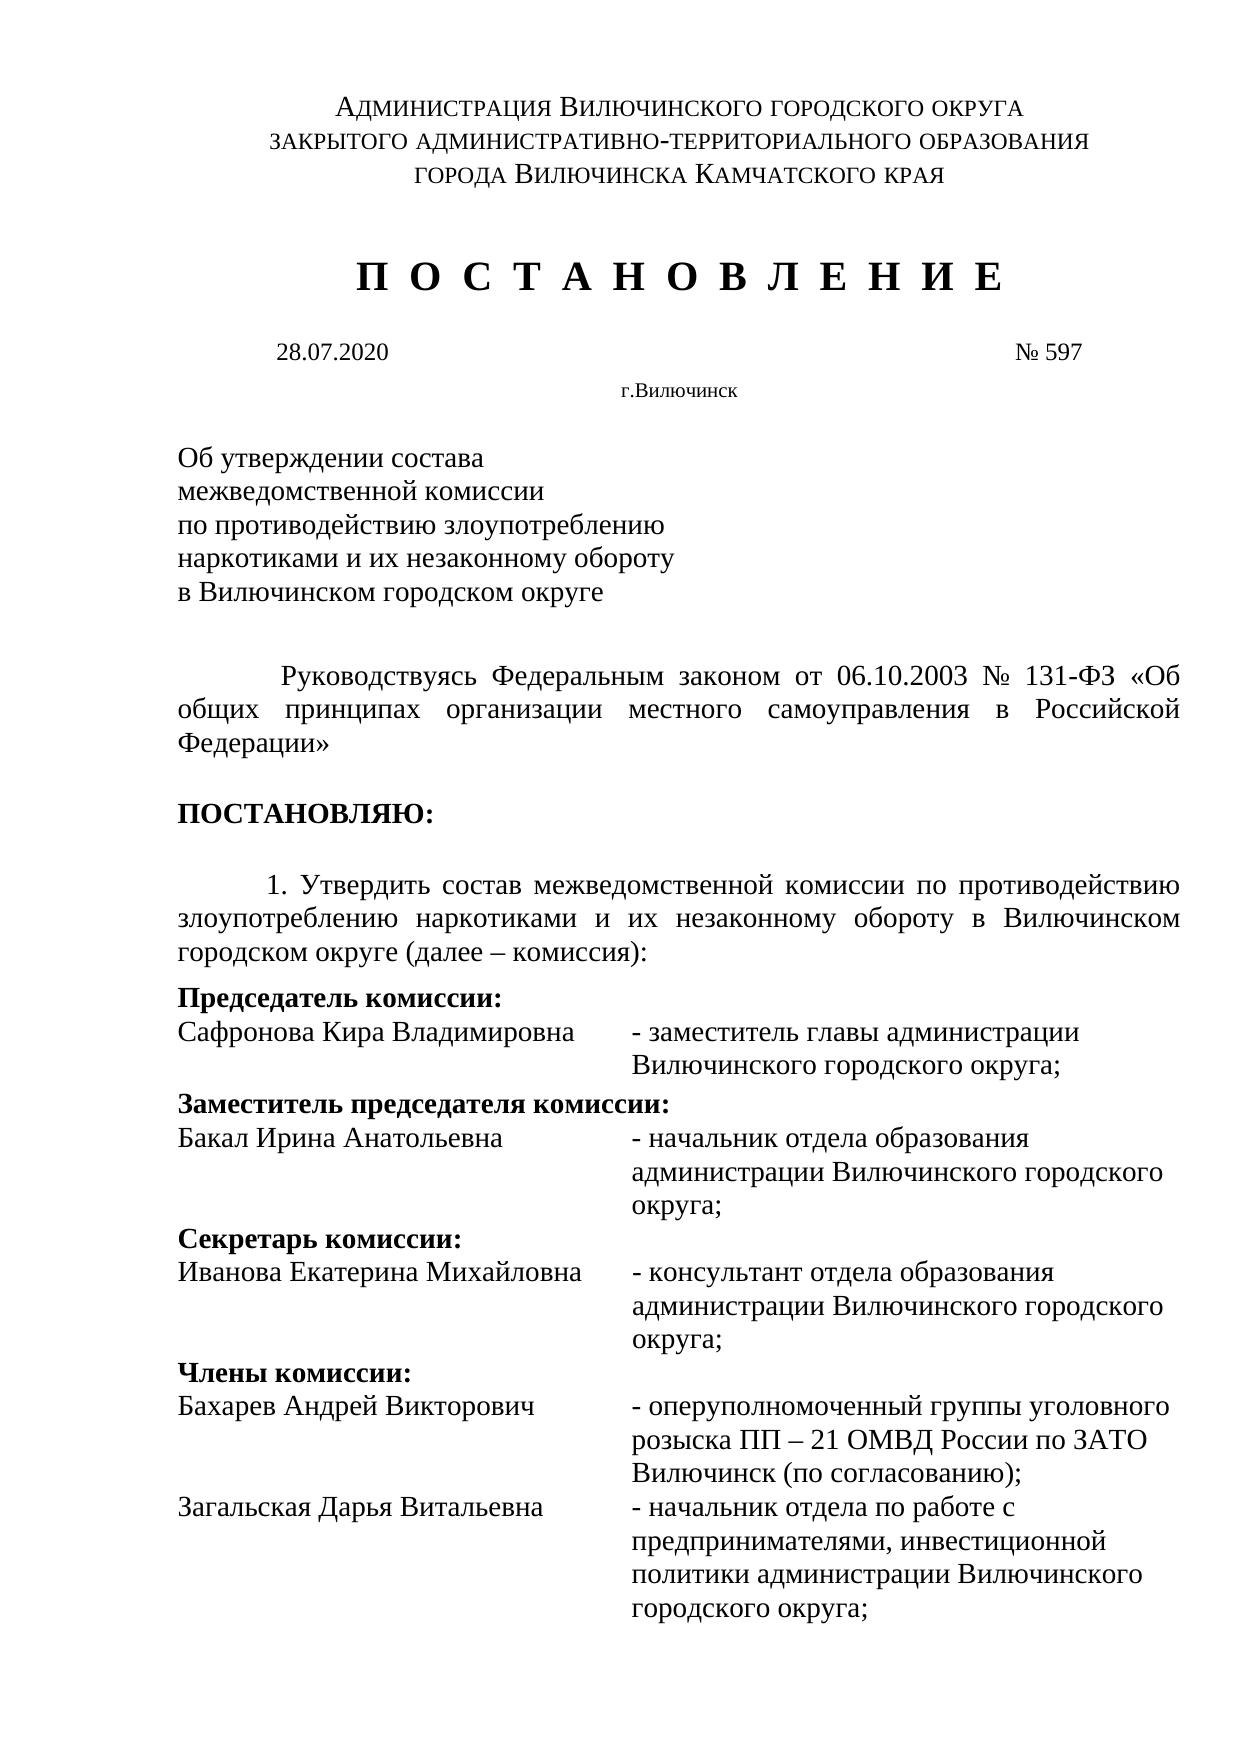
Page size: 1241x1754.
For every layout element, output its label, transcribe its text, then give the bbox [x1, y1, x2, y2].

table_cell Бакал Ирина Анатольевна [166, 1120, 620, 1221]
title города Вилючинска Камчатского края [177, 156, 1181, 189]
subtitle ПОСТАНОВЛЕНИЕ [177, 252, 1181, 300]
text в Вилючинском городском округе [177, 574, 1181, 608]
table_cell - оперуполномоченный группы уголовного розыска ПП – 21 ОМВД России по ЗАТО Вилючинск (по согласованию); [620, 1389, 1181, 1489]
text 28.07.2020 № 597 [177, 337, 1181, 366]
table_cell Сафронова Кира Владимировна [166, 1014, 620, 1087]
text Руководствуясь Федеральным законом от 06.10.2003 № 131-ФЗ «Об общих принципах организации местного самоуправления в Российской Федерации» [177, 658, 1181, 758]
text г.Вилючинск [177, 378, 1181, 402]
table_cell Иванова Екатерина Михайловна [166, 1254, 620, 1355]
table_cell Члены комиссии: [166, 1355, 1181, 1388]
title Администрация Вилючинского городского округа [177, 89, 1181, 122]
text Об утверждении состава межведомственной комиссии по противодействию злоупотреблению наркотиками и их незаконному обороту [177, 440, 1181, 574]
text 1. Утвердить состав межведомственной комиссии по противодействию злоупотреблению наркотиками и их незаконному обороту в Вилючинском городском округе (далее – комиссия): [177, 867, 1181, 967]
table_cell - начальник отдела по работе с предпринимателями, инвестиционной политики администрации Вилючинского городского округа; [620, 1489, 1181, 1623]
table_cell Бахарев Андрей Викторович [166, 1389, 620, 1489]
table_cell Заместитель председателя комиссии: [166, 1087, 1181, 1120]
table_header Председатель комиссии: [166, 980, 1181, 1014]
title закрытого административно-территориального образования [177, 122, 1181, 156]
table_cell - заместитель главы администрации Вилючинского городского округа; [620, 1014, 1181, 1087]
table_cell Секретарь комиссии: [166, 1221, 1181, 1254]
table_cell - начальник отдела образования администрации Вилючинского городского округа; [620, 1120, 1181, 1221]
table_cell Загальская Дарья Витальевна [166, 1489, 620, 1623]
table_cell - консультант отдела образования администрации Вилючинского городского округа; [620, 1254, 1181, 1355]
text ПОСТАНОВЛЯЮ: [177, 796, 1181, 829]
